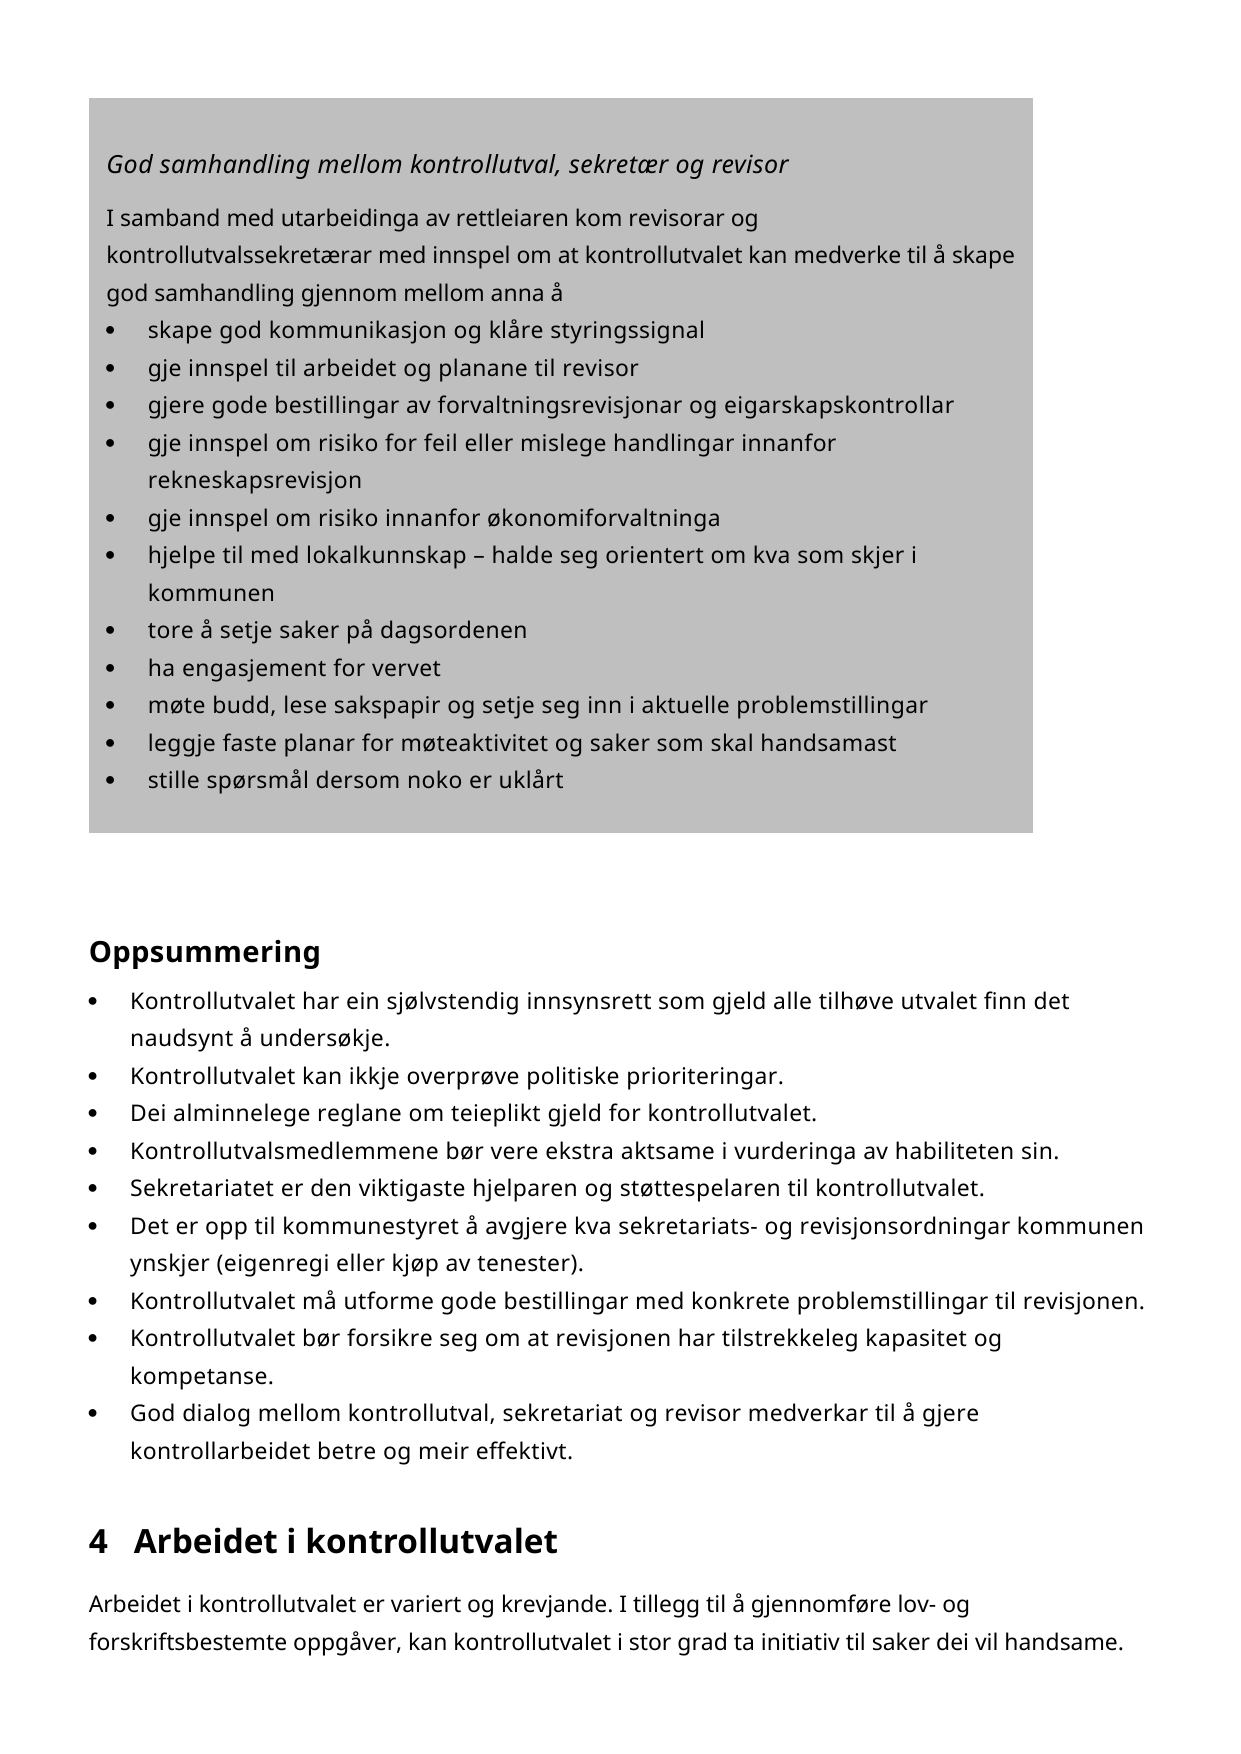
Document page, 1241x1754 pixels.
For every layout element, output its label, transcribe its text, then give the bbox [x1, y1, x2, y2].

list Det er opp til kommunestyret å avgjere kva sekretariats- og revisjonsordningar kommunen ynskjer (eigenregi eller kjøp av tenester). [88, 1210, 1152, 1279]
list Kontrollutvalet kan ikkje overprøve politiske prioriteringar. [88, 1060, 1152, 1091]
list Kontrollutvalsmedlemmene bør vere ekstra aktsame i vurderinga av habiliteten sin. [88, 1135, 1152, 1166]
list God dialog mellom kontrollutval, sekretariat og revisor medverkar til å gjere kontrollarbeidet betre og meir effektivt. [88, 1397, 1152, 1466]
text Oppsummering [88, 932, 1152, 971]
list Sekretariatet er den viktigaste hjelparen og støttespelaren til kontrollutvalet. [88, 1172, 1152, 1204]
subtitle Arbeidet i kontrollutvalet [88, 1518, 1152, 1564]
list Kontrollutvalet bør forsikre seg om at revisjonen har tilstrekkeleg kapasitet og kompetanse. [88, 1322, 1152, 1391]
list Kontrollutvalet må utforme gode bestillingar med konkrete problemstillingar til revisjonen. [88, 1285, 1152, 1316]
table_header God samhandling mellom kontrollutval, sekretær og revisor I samband med utarbeidinga av rettleiaren kom revisorar og kontrollutvalssekretærar med innspel om at kontrollutvalet kan medverke til å skape god samhandling gjennom mellom anna å skape god kommunikasjon og klåre styringssignal gje innspel til arbeidet og planane til revisor gjere gode bestillingar av forvaltningsrevisjonar og eigarskapskontrollar gje innspel om risiko for feil eller mislege handlingar innanfor rekneskapsrevisjon gje innspel om risiko innanfor økonomiforvaltninga hjelpe til med lokalkunnskap – halde seg orientert om kva som skjer i kommunen tore å setje saker på dagsordenen ha engasjement for vervet møte budd, lese sakspapir og setje seg inn i aktuelle problemstillingar leggje faste planar for møteaktivitet og saker som skal handsamast stille spørsmål dersom noko er uklårt [89, 98, 1033, 833]
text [88, 1588, 1152, 1657]
list Kontrollutvalet har ein sjølvstendig innsynsrett som gjeld alle tilhøve utvalet finn det naudsynt å undersøkje. [88, 985, 1152, 1054]
list Dei alminnelege reglane om teieplikt gjeld for kontrollutvalet. [88, 1097, 1152, 1129]
